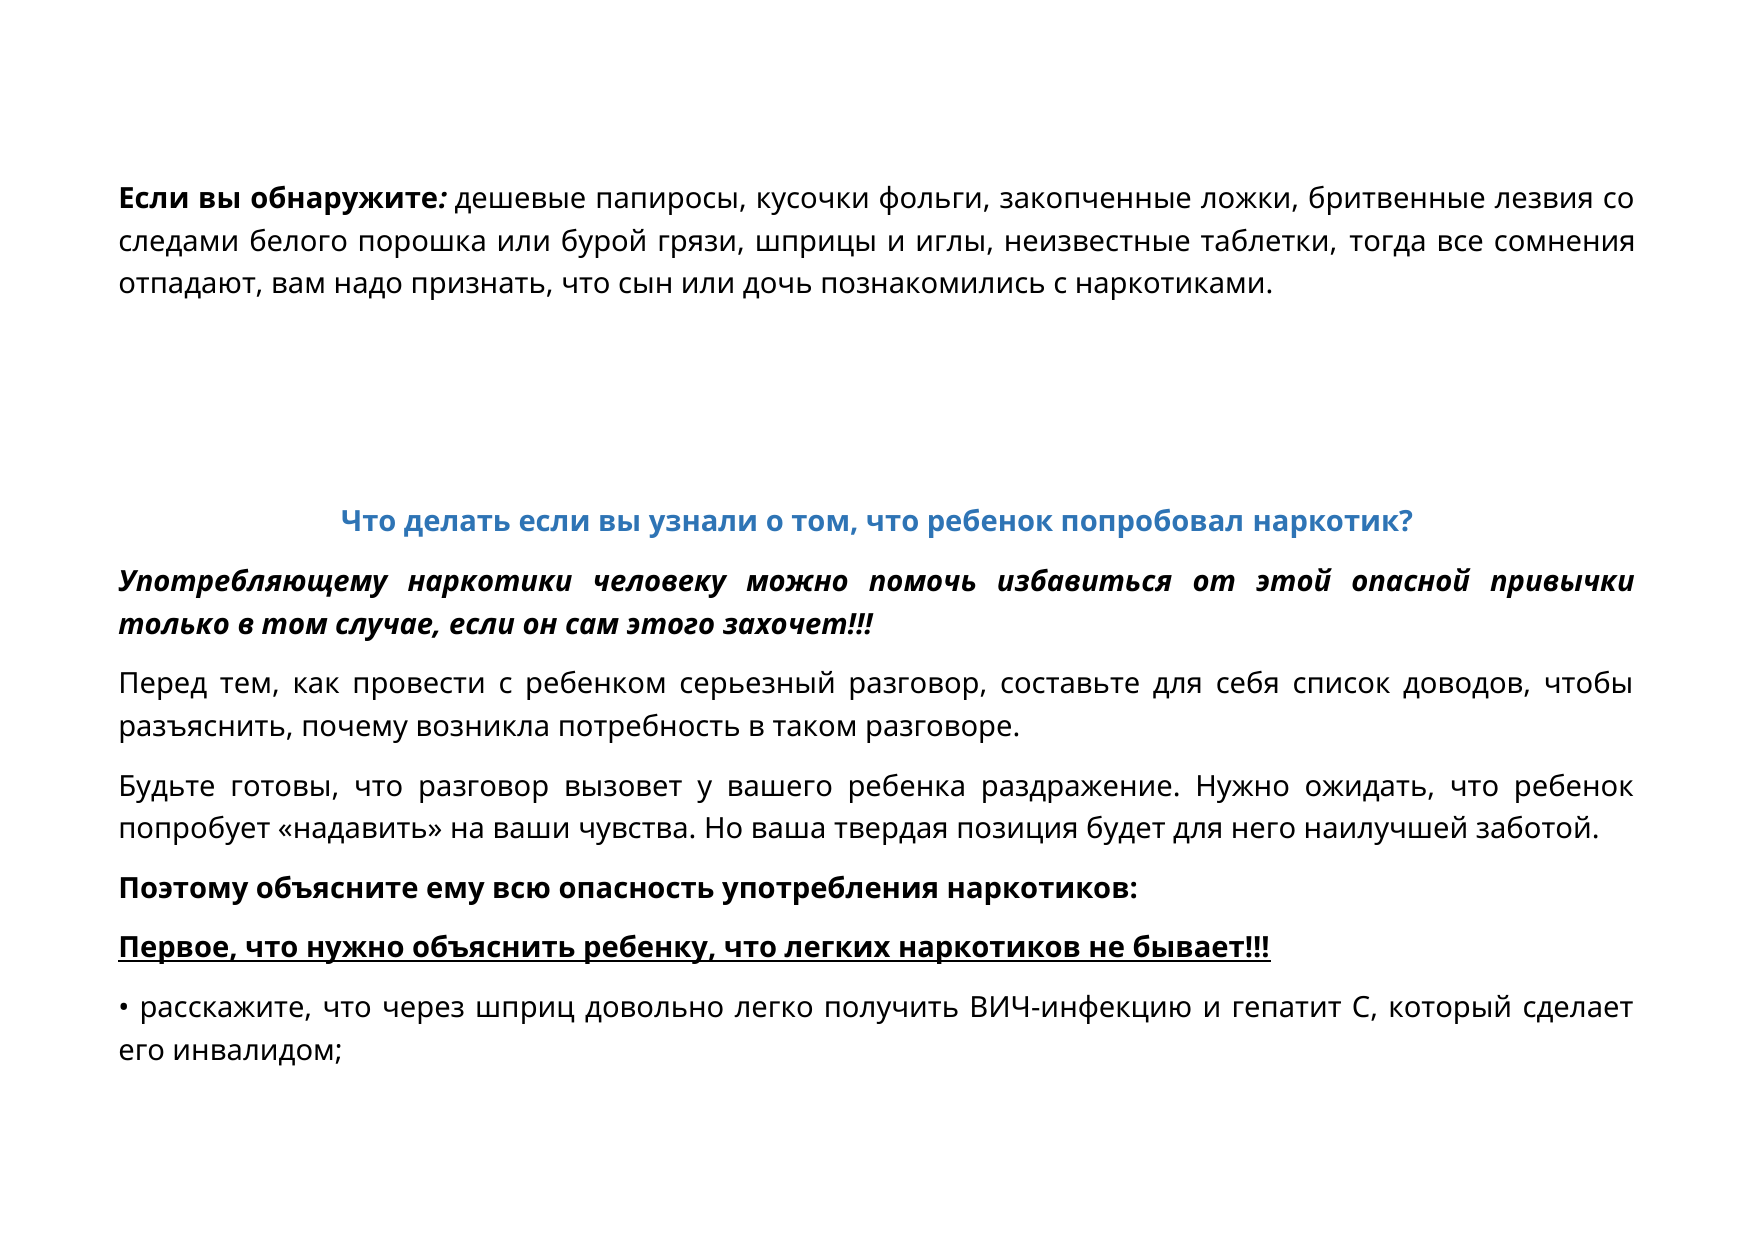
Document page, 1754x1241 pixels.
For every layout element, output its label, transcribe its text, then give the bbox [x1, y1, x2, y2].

text • расскажите, что через шприц довольно легко получить ВИЧ-инфекцию и гепатит С, который сделает его инвалидом; [118, 986, 1636, 1068]
text Если вы обнаружите: дешевые папиросы, кусочки фольги, закопченные ложки, бритвенные лезвия со следами белого порошка или бурой грязи, шприцы и иглы, неизвестные таблетки, тогда все сомнения отпадают, вам надо признать, что сын или дочь познакомились с наркотиками. [118, 177, 1636, 302]
text Поэтому объясните ему всю опасность употребления наркотиков: [118, 867, 1636, 907]
text Первое, что нужно объяснить ребенку, что легких наркотиков не бывает!!! [118, 927, 1636, 966]
text Будьте готовы, что разговор вызовет у вашего ребенка раздражение. Нужно ожидать, что ребенок попробует «надавить» на ваши чувства. Но ваша твердая позиция будет для него наилучшей заботой. [118, 765, 1636, 847]
text Перед тем, как провести с ребенком серьезный разговор, составьте для себя список доводов, чтобы разъяснить, почему возникла потребность в таком разговоре. [118, 662, 1636, 745]
text Употребляющему наркотики человеку можно помочь избавиться от этой опасной привычки только в том случае, если он сам этого захочет!!! [118, 560, 1636, 643]
text Что делать если вы узнали о том, что ребенок попробовал наркотик? [118, 501, 1636, 540]
